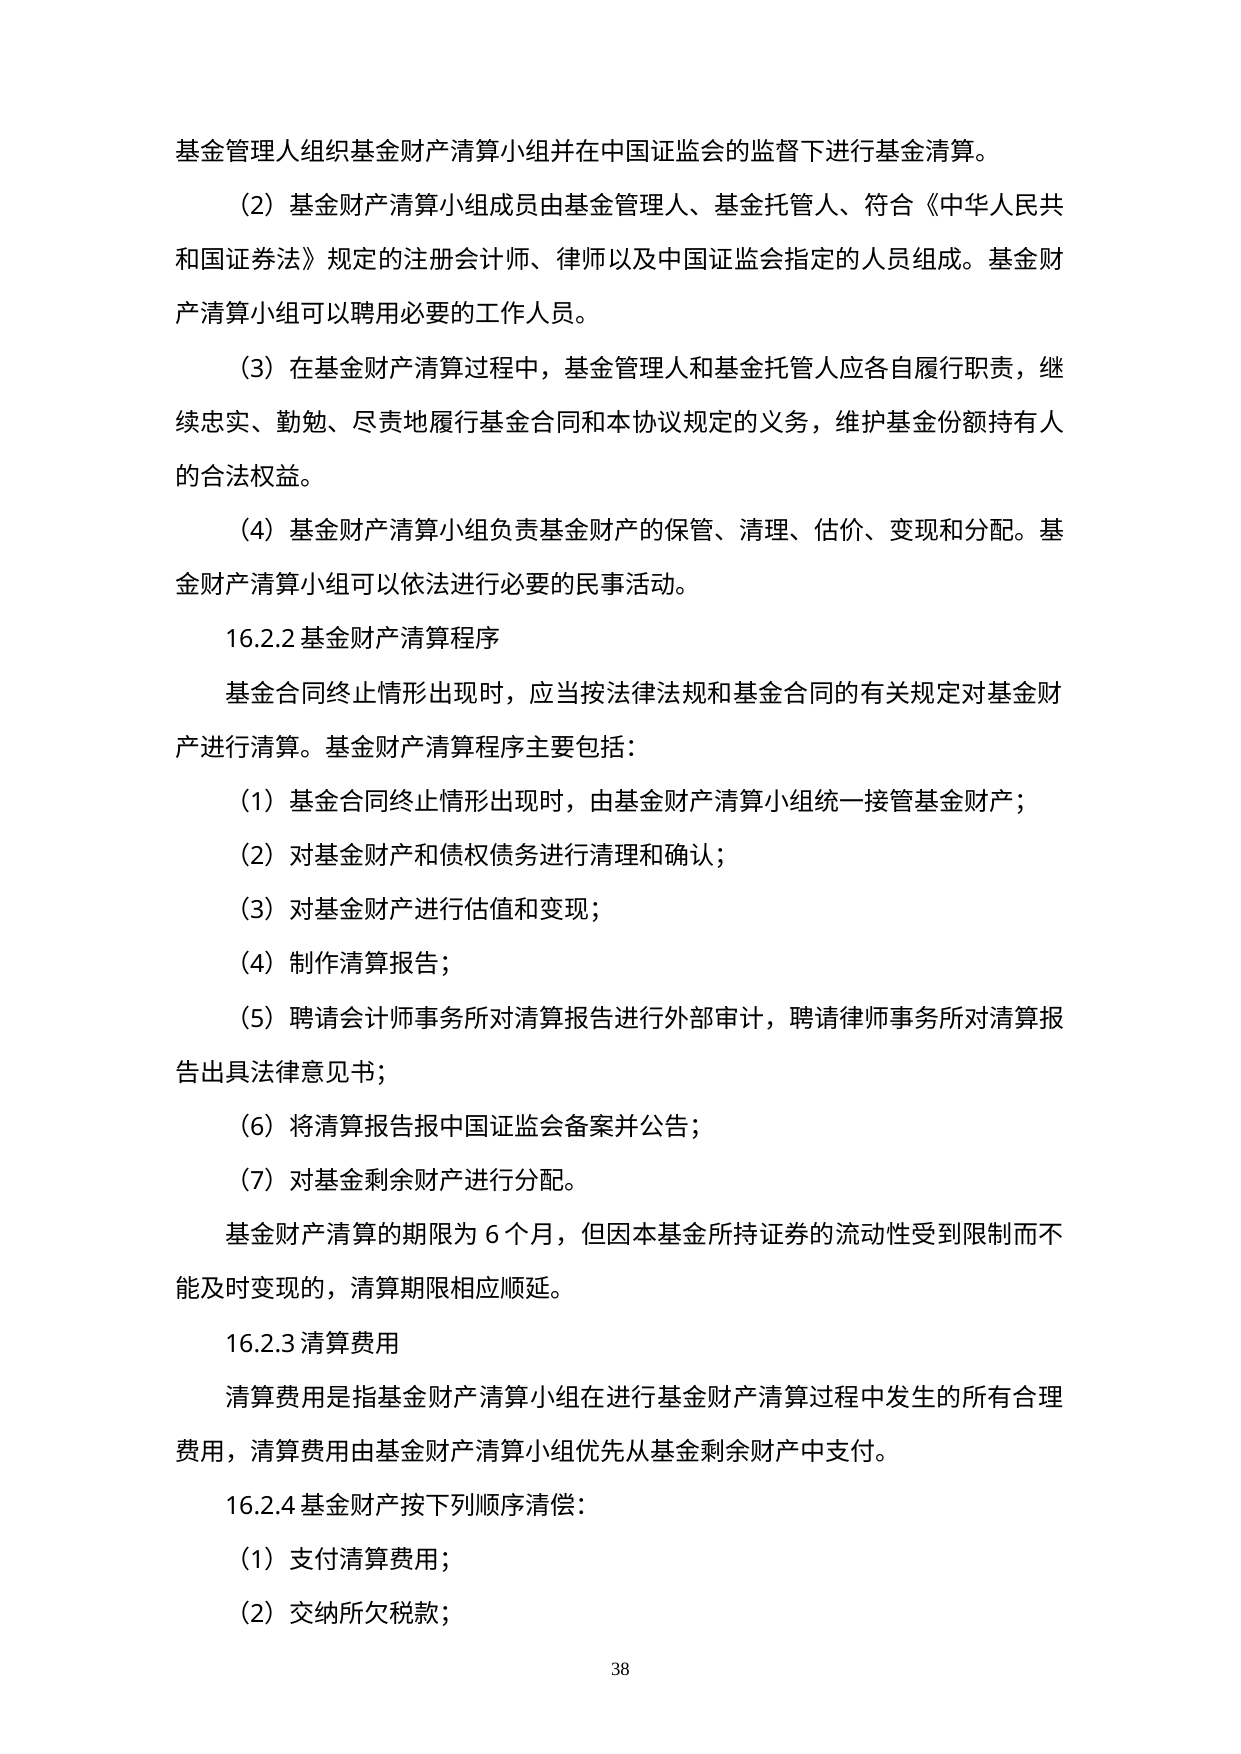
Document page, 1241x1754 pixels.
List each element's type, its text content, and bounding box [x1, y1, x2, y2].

text （2）基金财产清算小组成员由基金管理人、基金托管人、符合《中华人民共和国证券法》规定的注册会计师、律师以及中国证监会指定的人员组成。基金财产清算小组可以聘用必要的工作人员。 [175, 168, 1065, 330]
text （1）基金合同终止情形出现时，由基金财产清算小组统一接管基金财产； [175, 763, 1065, 818]
text （2）对基金财产和债权债务进行清理和确认； [175, 818, 1065, 872]
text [175, 113, 1065, 168]
text 清算费用是指基金财产清算小组在进行基金财产清算过程中发生的所有合理费用，清算费用由基金财产清算小组优先从基金剩余财产中支付。 [175, 1359, 1065, 1468]
text 16.2.3清算费用 [175, 1305, 1065, 1359]
text （4）制作清算报告； [175, 926, 1065, 980]
text 16.2.4基金财产按下列顺序清偿： [175, 1468, 1065, 1522]
text （4）基金财产清算小组负责基金财产的保管、清理、估价、变现和分配。基金财产清算小组可以依法进行必要的民事活动。 [175, 493, 1065, 601]
text （1）支付清算费用； [175, 1522, 1065, 1576]
text （2）交纳所欠税款； [175, 1576, 1065, 1630]
text 基金财产清算的期限为6个月，但因本基金所持证券的流动性受到限制而不能及时变现的，清算期限相应顺延。 [175, 1197, 1065, 1305]
text （7）对基金剩余财产进行分配。 [175, 1143, 1065, 1197]
text （5）聘请会计师事务所对清算报告进行外部审计，聘请律师事务所对清算报告出具法律意见书； [175, 980, 1065, 1088]
text （6）将清算报告报中国证监会备案并公告； [175, 1088, 1065, 1143]
text （3）在基金财产清算过程中，基金管理人和基金托管人应各自履行职责，继续忠实、勤勉、尽责地履行基金合同和本协议规定的义务，维护基金份额持有人的合法权益。 [175, 330, 1065, 493]
text 16.2.2基金财产清算程序 [175, 601, 1065, 655]
text （3）对基金财产进行估值和变现； [175, 872, 1065, 926]
text 基金合同终止情形出现时，应当按法律法规和基金合同的有关规定对基金财产进行清算。基金财产清算程序主要包括： [175, 655, 1065, 763]
